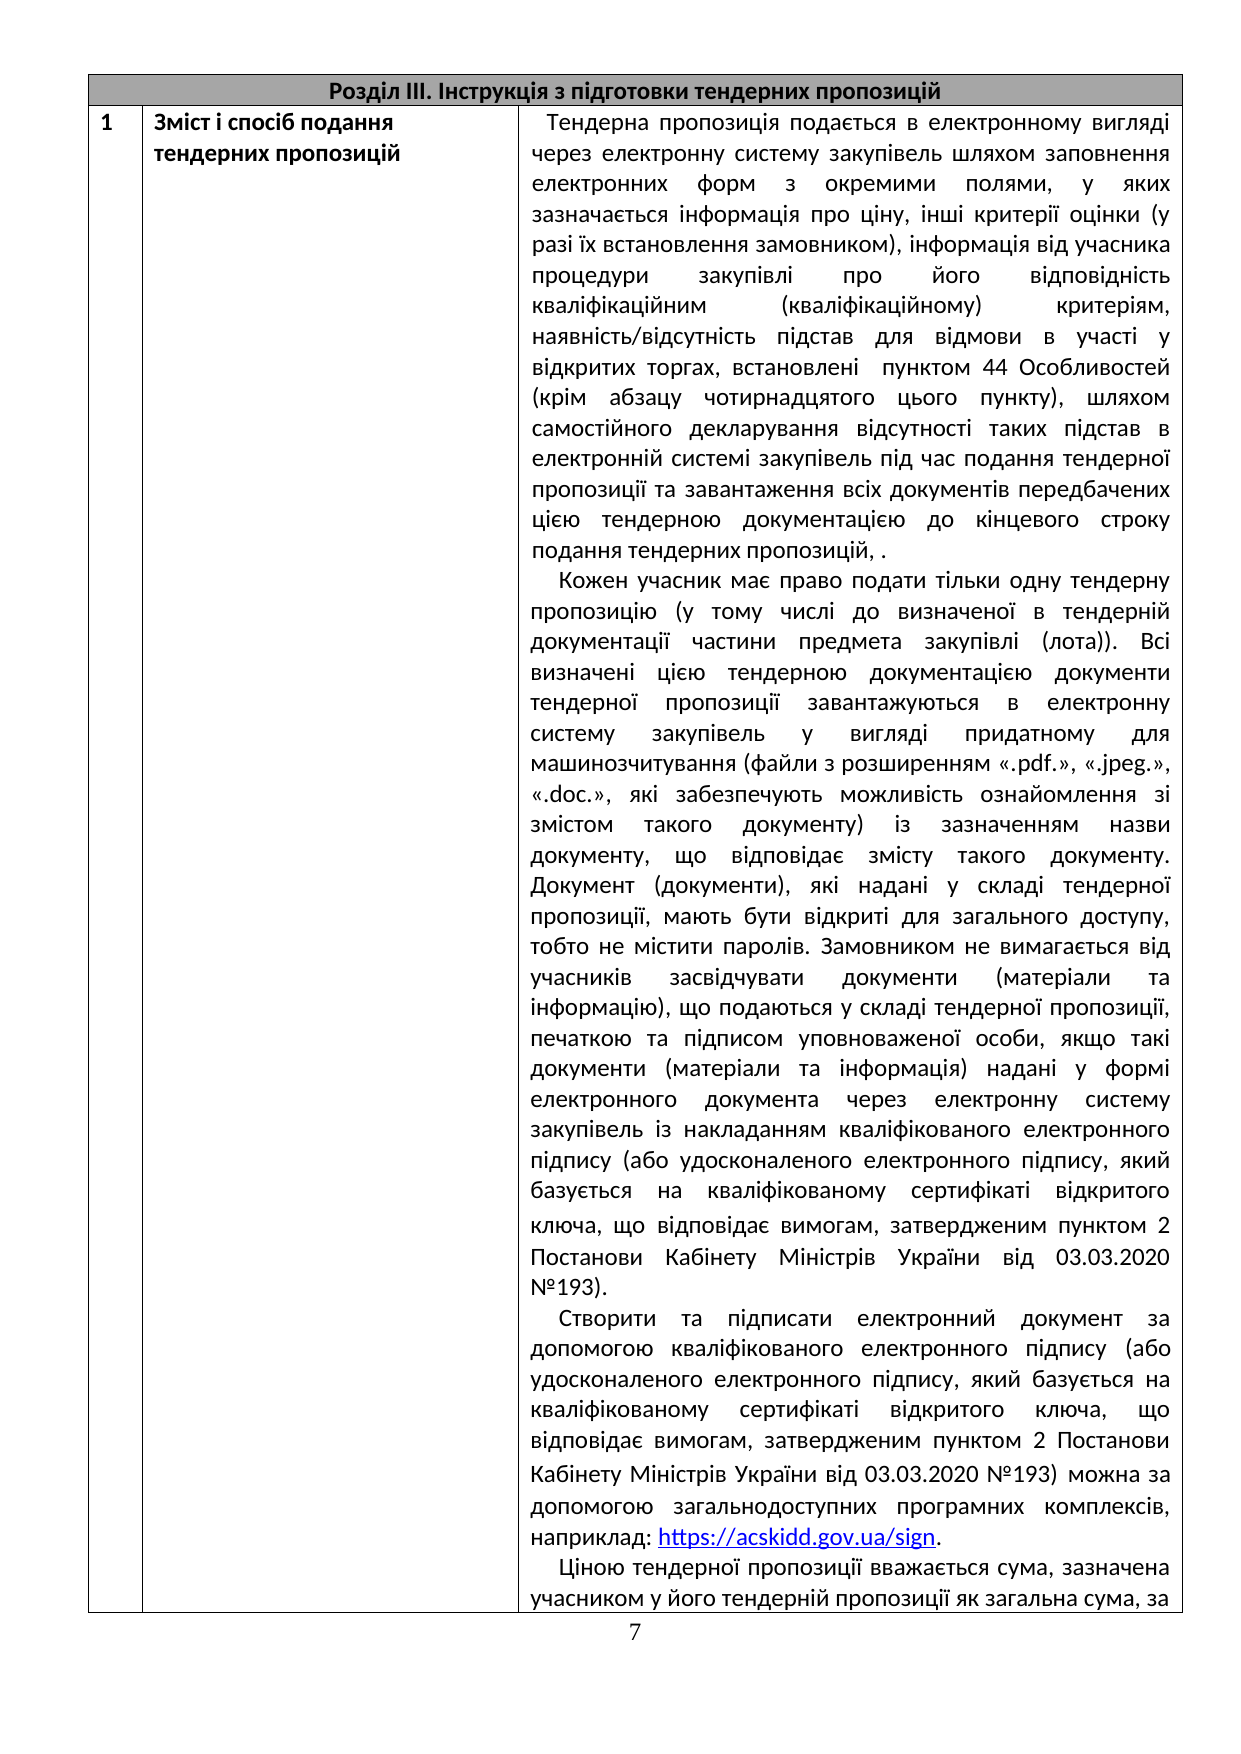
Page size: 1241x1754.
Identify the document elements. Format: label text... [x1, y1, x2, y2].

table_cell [519, 106, 1182, 1612]
table_cell 1 [89, 106, 142, 1612]
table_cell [143, 106, 518, 1612]
table_cell Розділ ІІІ. Інструкція з підготовки тендерних пропозицій [89, 75, 1182, 105]
